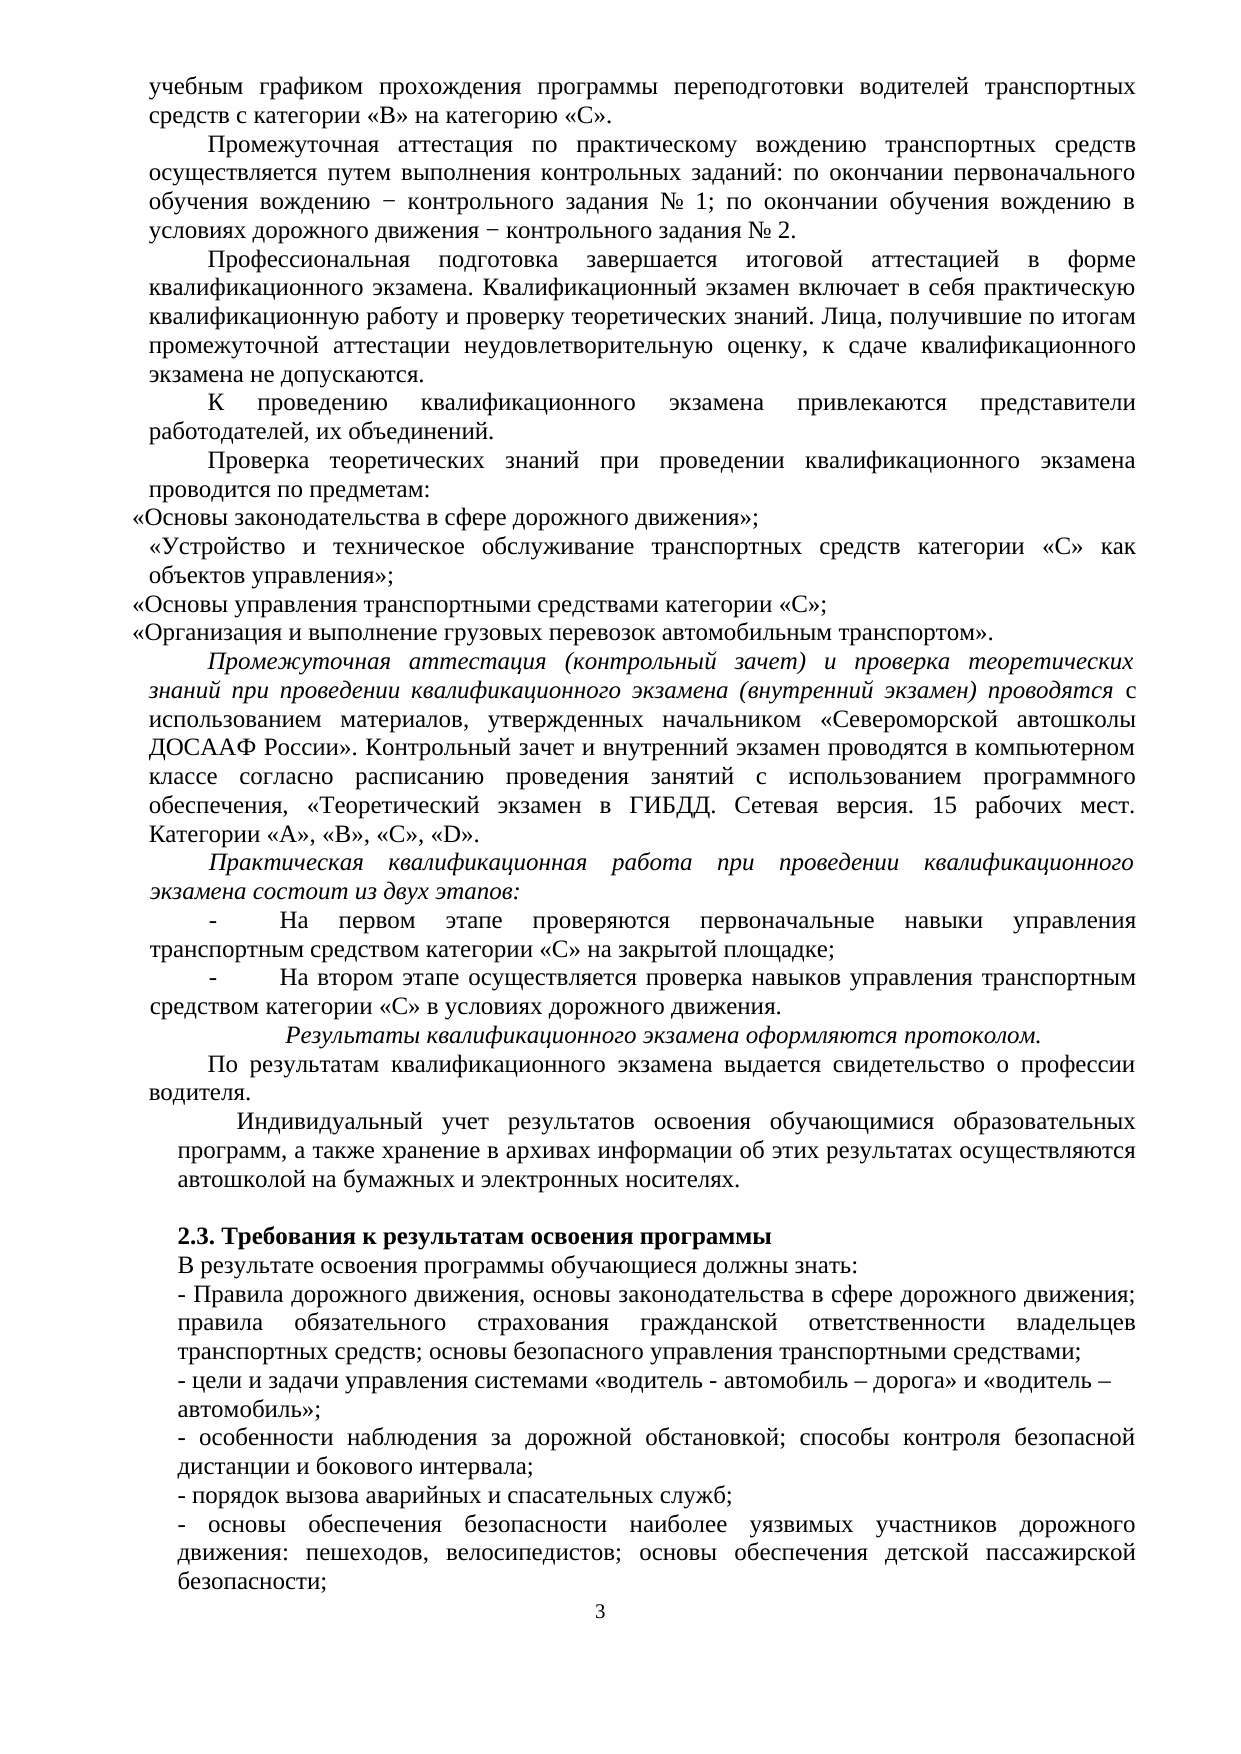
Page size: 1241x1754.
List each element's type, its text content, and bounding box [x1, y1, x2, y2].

list На первом этапе проверяются первоначальные навыки управления транспортным средством категории «C» на закрытой площадке; [149, 905, 1137, 962]
list На втором этапе осуществляется проверка навыков управления транспортным средством категории «C» в условиях дорожного движения. [149, 962, 1137, 1020]
text Промежуточная аттестация по практическому вождению транспортных средств осуществляется путем выполнения контрольных заданий: по окончании первоначального обучения вождению − контрольного задания № 1; по окончании обучения вождению в условиях дорожного движения − контрольного задания № 2. [148, 129, 1137, 244]
text «Устройство и техническое обслуживание транспортных средств категории «С» как объектов управления»; [148, 531, 1137, 589]
text «Организация и выполнение грузовых перевозок автомобильным транспортом». [132, 617, 1137, 646]
text Проверка теоретических знаний при проведении квалификационного экзамена проводится по предметам: [148, 445, 1137, 502]
text В результате освоения программы обучающиеся должны знать: [133, 1250, 1137, 1279]
text Промежуточная аттестация (контрольный зачет) и проверка теоретических знаний при проведении квалификационного экзамена (внутренний экзамен) проводятся с использованием материалов, утвержденных начальником «Североморской автошколы ДОСААФ России». Контрольный зачет и внутренний экзамен проводятся в компьютерном классе согласно расписанию проведения занятий с использованием программного обеспечения, «Теоретический экзамен в ГИБДД. Сетевая версия. 15 рабочих мест. Категории «А», «В», «С», «D». [148, 646, 1137, 847]
text - Правила дорожного движения, основы законодательства в сфере дорожного движения; правила обязательного страхования гражданской ответственности владельцев транспортных средств; основы безопасного управления транспортными средствами; [177, 1279, 1137, 1365]
text Индивидуальный учет результатов освоения обучающимися образовательных программ, а также хранение в архивах информации об этих результатах осуществляются автошколой на бумажных и электронных носителях. [177, 1106, 1137, 1192]
text К проведению квалификационного экзамена привлекаются представители работодателей, их объединений. [148, 387, 1137, 445]
text Практическая квалификационная работа при проведении квалификационного экзамена состоит из двух этапов: [149, 847, 1137, 905]
text Профессиональная подготовка завершается итоговой аттестацией в форме квалификационного экзамена. Квалификационный экзамен включает в себя практическую квалификационную работу и проверку теоретических знаний. Лица, получившие по итогам промежуточной аттестации неудовлетворительную оценку, к сдаче квалификационного экзамена не допускаются. [148, 244, 1137, 387]
text - основы обеспечения безопасности наиболее уязвимых участников дорожного движения: пешеходов, велосипедистов; основы обеспечения детской пассажирской безопасности; [177, 1509, 1137, 1595]
text По результатам квалификационного экзамена выдается свидетельство о профессии водителя. [148, 1049, 1137, 1106]
text - цели и задачи управления системами «водитель - автомобиль – дорога» и «водитель – [133, 1365, 1137, 1394]
text «Основы законодательства в сфере дорожного движения»; [132, 502, 1137, 531]
text 2.3. Требования к результатам освоения программы [133, 1221, 1137, 1250]
text - порядок вызова аварийных и спасательных служб; [177, 1480, 1137, 1509]
text - особенности наблюдения за дорожной обстановкой; способы контроля безопасной дистанции и бокового интервала; [177, 1422, 1137, 1480]
text автомобиль»; [133, 1394, 1137, 1422]
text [148, 71, 1137, 129]
text «Основы управления транспортными средствами категории «С»; [132, 589, 1137, 617]
text Результаты квалификационного экзамена оформляются протоколом. [226, 1020, 1137, 1049]
